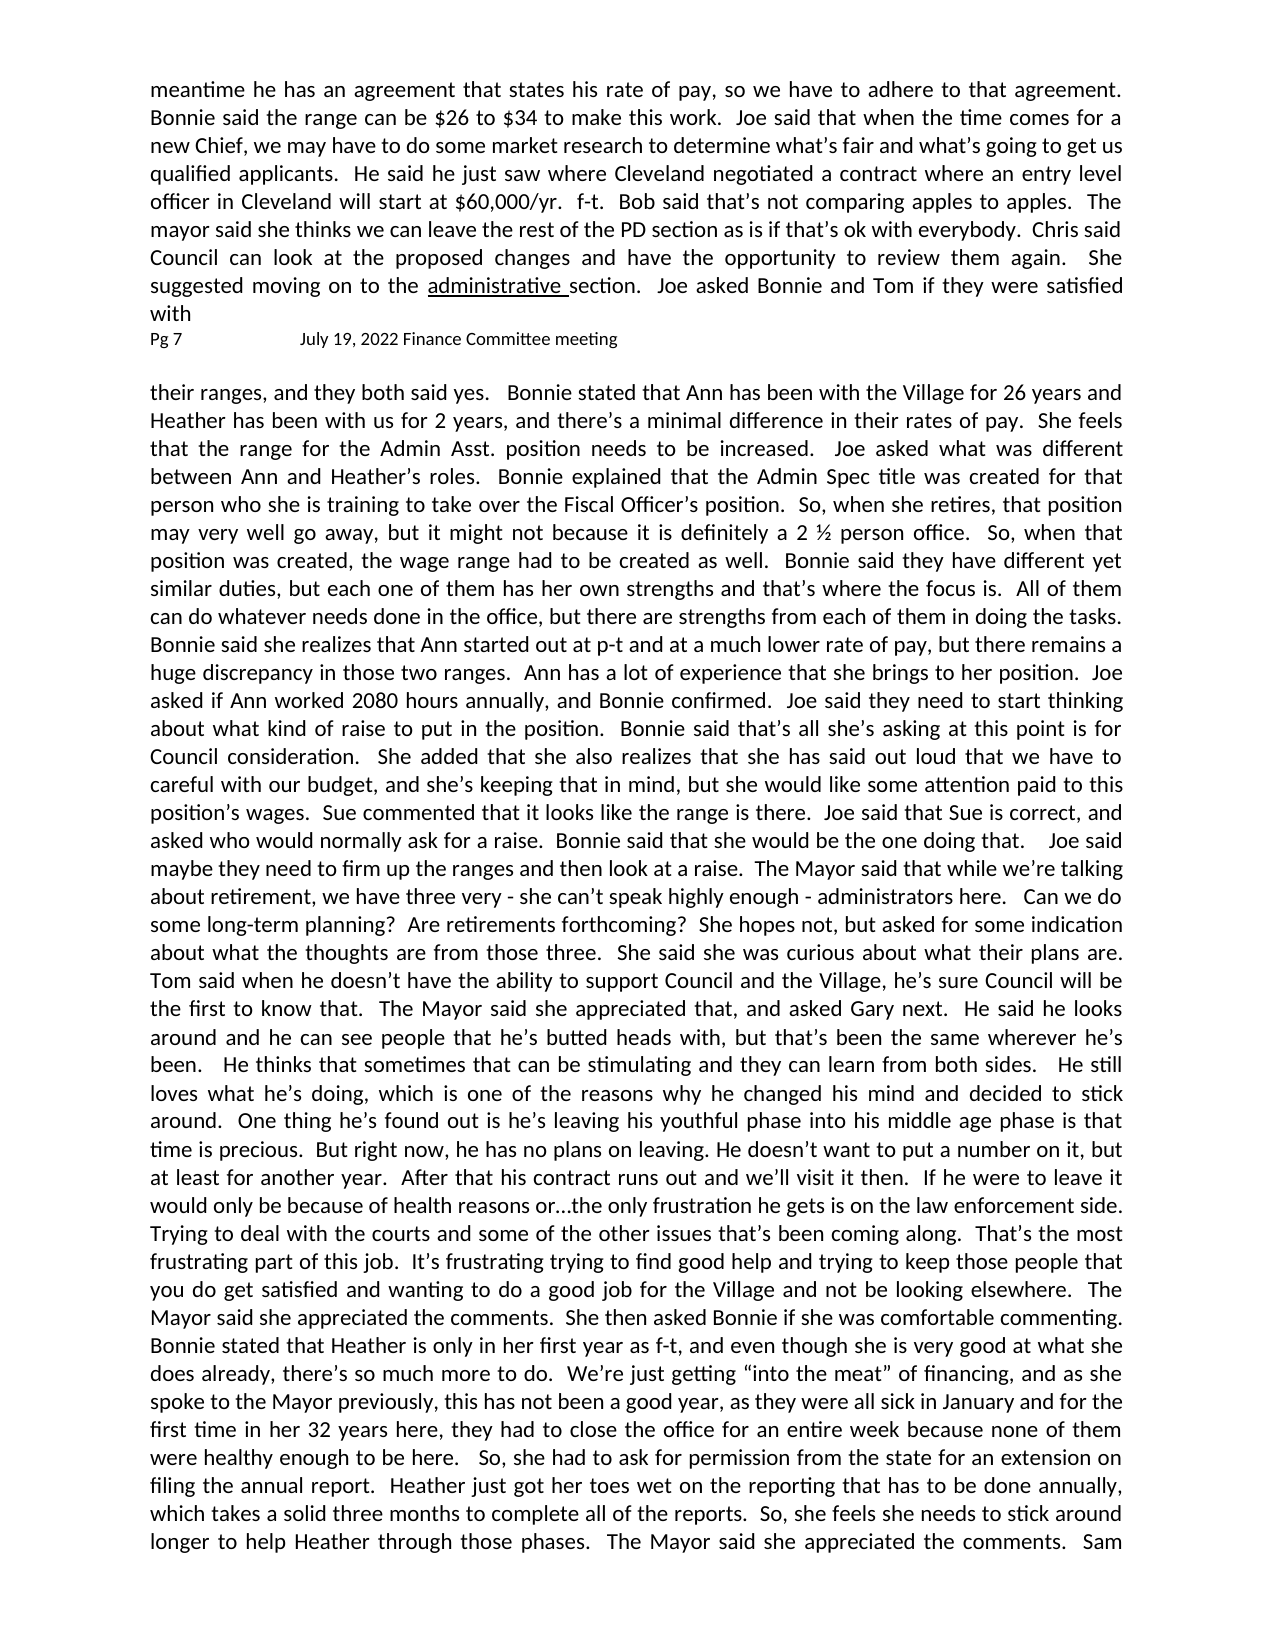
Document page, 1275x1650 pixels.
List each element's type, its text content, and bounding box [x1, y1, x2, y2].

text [150, 378, 1125, 1555]
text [150, 75, 1125, 327]
text Pg 7 July 19, 2022 Finance Committee meeting [150, 327, 1125, 350]
